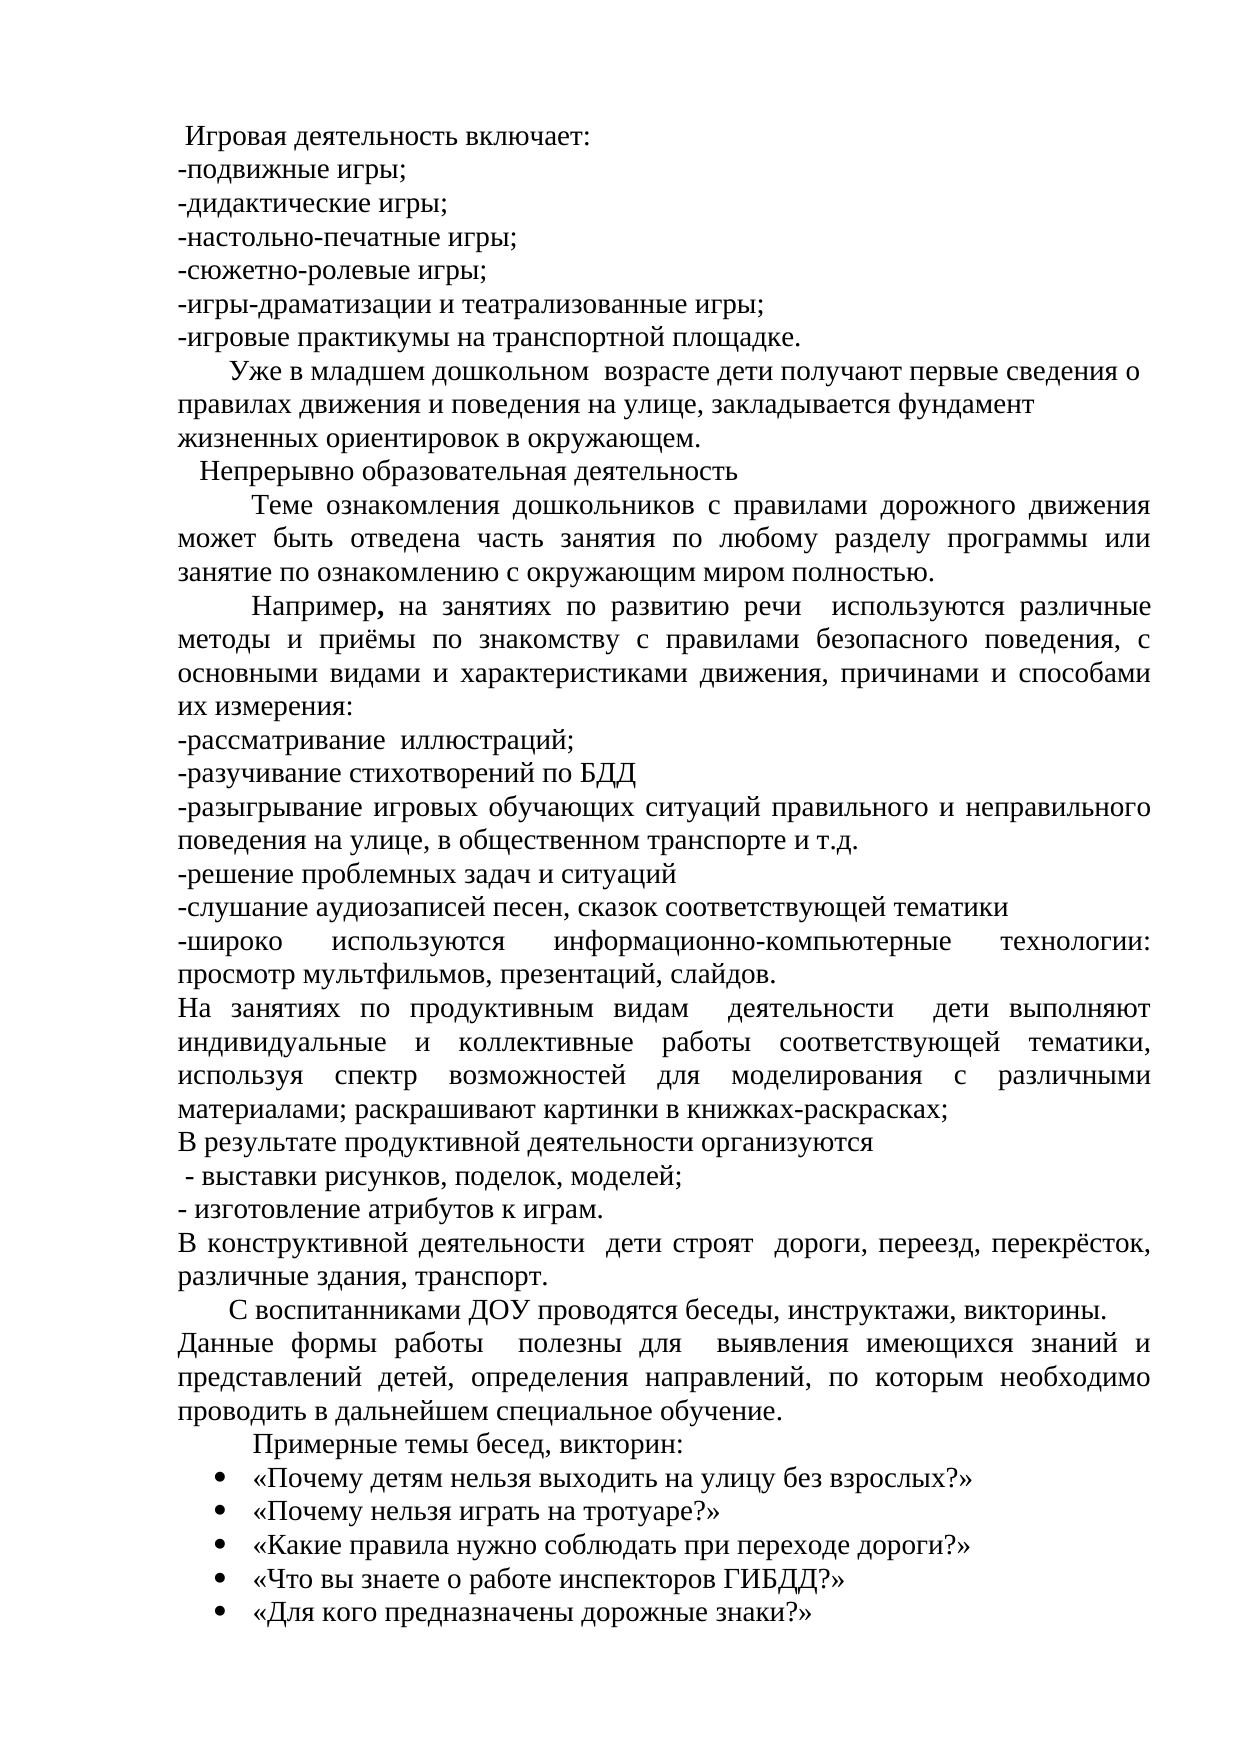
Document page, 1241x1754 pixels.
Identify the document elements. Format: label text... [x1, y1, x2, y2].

text В результате продуктивной деятельности организуются [177, 1124, 1152, 1158]
text В конструктивной деятельности дети строят дороги, переезд, перекрёсток, различные здания, транспорт. [177, 1225, 1152, 1292]
text -разучивание стихотворений по БДД [177, 755, 1152, 789]
text -слушание аудиозаписей песен, сказок соответствующей тематики [177, 889, 1152, 923]
list «Какие правила нужно соблюдать при переходе дороги?» [215, 1527, 1152, 1561]
text -широко используются информационно-компьютерные технологии: просмотр мультфильмов, презентаций, слайдов. [177, 923, 1152, 990]
text -игры-драматизации и театрализованные игры; [177, 286, 1152, 319]
text Уже в младшем дошкольном возрасте дети получают первые сведения о правилах движения и поведения на улице, закладывается фундамент жизненных ориентировок в окружающем. [177, 353, 1152, 453]
text -рассматривание иллюстраций; [177, 722, 1152, 755]
text Теме ознакомления дошкольников с правилами дорожного движения может быть отведена часть занятия по любому разделу программы или занятие по ознакомлению с окружающим миром полностью. [177, 487, 1152, 588]
text Например, на занятиях по развитию речи используются различные методы и приёмы по знакомству с правилами безопасного поведения, с основными видами и характеристиками движения, причинами и способами их измерения: [177, 588, 1152, 722]
text Примерные темы бесед, викторин: [177, 1426, 1152, 1460]
text - выставки рисунков, поделок, моделей; [177, 1158, 1152, 1191]
text Игровая деятельность включает: [177, 118, 1152, 152]
text С воспитанниками ДОУ проводятся беседы, инструктажи, викторины. [177, 1292, 1152, 1326]
text -настольно-печатные игры; [177, 219, 1152, 252]
text -разыгрывание игровых обучающих ситуаций правильного и неправильного поведения на улице, в общественном транспорте и т.д. [177, 789, 1152, 856]
list «Что вы знаете о работе инспекторов ГИБДД?» [215, 1561, 1152, 1594]
text -сюжетно-ролевые игры; [177, 252, 1152, 286]
text -игровые практикумы на транспортной площадке. [177, 319, 1152, 353]
text Непрерывно образовательная деятельность [177, 453, 1152, 487]
text Данные формы работы полезны для выявления имеющихся знаний и представлений детей, определения направлений, по которым необходимо проводить в дальнейшем специальное обучение. [177, 1326, 1152, 1426]
text -решение проблемных задач и ситуаций [177, 856, 1152, 889]
text На занятиях по продуктивным видам деятельности дети выполняют индивидуальные и коллективные работы соответствующей тематики, используя спектр возможностей для моделирования с различными материалами; раскрашивают картинки в книжках-раскрасках; [177, 990, 1152, 1124]
list «Почему детям нельзя выходить на улицу без взрослых?» [215, 1460, 1152, 1493]
list «Почему нельзя играть на тротуаре?» [215, 1493, 1152, 1527]
text -дидактические игры; [177, 185, 1152, 219]
list «Для кого предназначены дорожные знаки?» [215, 1594, 1152, 1628]
text -подвижные игры; [177, 152, 1152, 185]
text - изготовление атрибутов к играм. [177, 1191, 1152, 1225]
